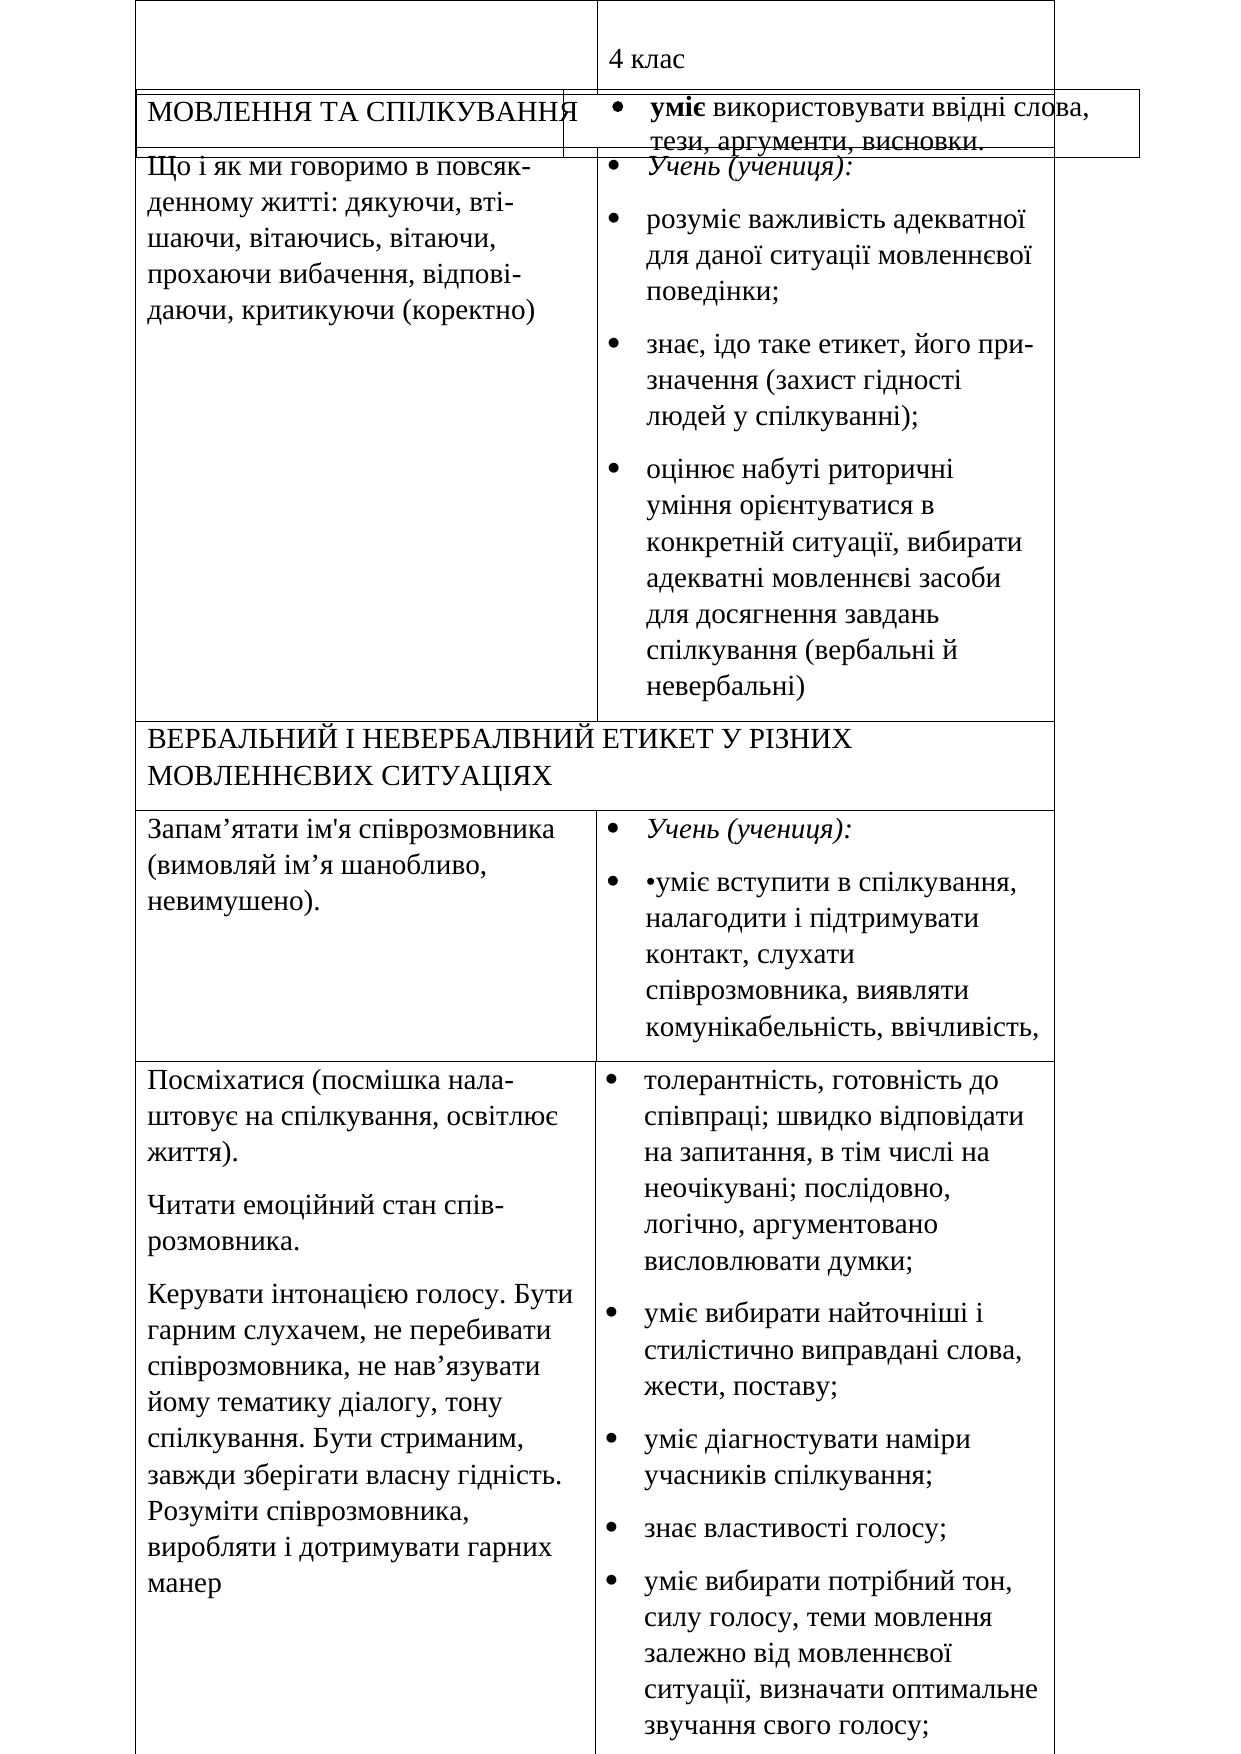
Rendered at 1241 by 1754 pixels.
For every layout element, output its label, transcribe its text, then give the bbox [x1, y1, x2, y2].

table_cell толерантність, готовність до співпраці; швидко відповідати на запитання, в тім числі на неочікувані; послідовно, логічно, аргументовано висловлювати думки; уміє вибирати найточніші і стилістично виправдані слова, жести, поставу; уміє діагностувати наміри учасників спілкування; знає властивості голосу; уміє вибирати потрібний тон, силу голосу, теми мовлення залежно від мовленнєвої ситуації, визначати оптимальне звучання свого голосу; знає і використовує вправи для вироблення гарного голосу; знає, в чому виявляється тактовність під час спілкування, розуміє, як досягти очікуваної реакції співрозмовника (поважати особистість і право на власну точку зору, па досягнення необхідного результату); прагне спілкуватися без образ; намагається спроектувати, як його слова відгукнуться в душі адресата; має уявлення про манери як спосіб тримати себе, зовнішню форму поведінки, що виявляється в мові, міміці, жестах [596, 1062, 1054, 1754]
table_cell Що і як ми говоримо в повсякденному житті: дякуючи, втішаючи, вітаючись, вітаючи, прохаючи вибачення, відповідаючи, критикуючи (коректно) [136, 148, 597, 721]
table_cell Учень (учениця): розуміє важливість адекватної для даної ситуації мовленнєвої поведінки; знає, ідо таке етикет, його призначення (захист гідності людей у спілкуванні); оцінює набуті риторичні уміння орієнтуватися в конкретній ситуації, вибирати адекватні мовленнєві засоби для досягнення завдань спілкування (вербальні й невербальні) [598, 148, 1054, 721]
table_cell Запам’ятати ім'я співрозмовника (вимовляй ім’я шанобливо, невимушено). [136, 811, 596, 1061]
table_header 4 клас [598, 1, 1054, 93]
table_header [136, 1, 597, 93]
table_cell ВЕРБАЛЬНИЙ І НЕВЕРБАЛВНИЙ ЕТИКЕТ У РІЗНИХ МОВЛЕННЄВИХ СИТУАЦІЯХ [136, 722, 1054, 810]
table_cell Учень (учениця): •уміє вступити в спілкування, налагодити і підтримувати контакт, слухати співрозмовника, виявляти комунікабельність, ввічливість, [597, 811, 1054, 1061]
table_cell Посміхатися (посмішка налаштовує на спілкування, освітлює життя). Читати емоційний стан співрозмовника. Керувати інтонацією голосу. Бути гарним слухачем, не перебивати співрозмовника, не нав’язувати йому тематику діалогу, тону спілкування. Бути стриманим, завжди зберігати власну гідність. Розуміти співрозмовника, виробляти і дотримувати гарних манер [136, 1062, 595, 1754]
table_cell МОВЛЕННЯ ТА СПІЛКУВАННЯ [136, 95, 1054, 147]
